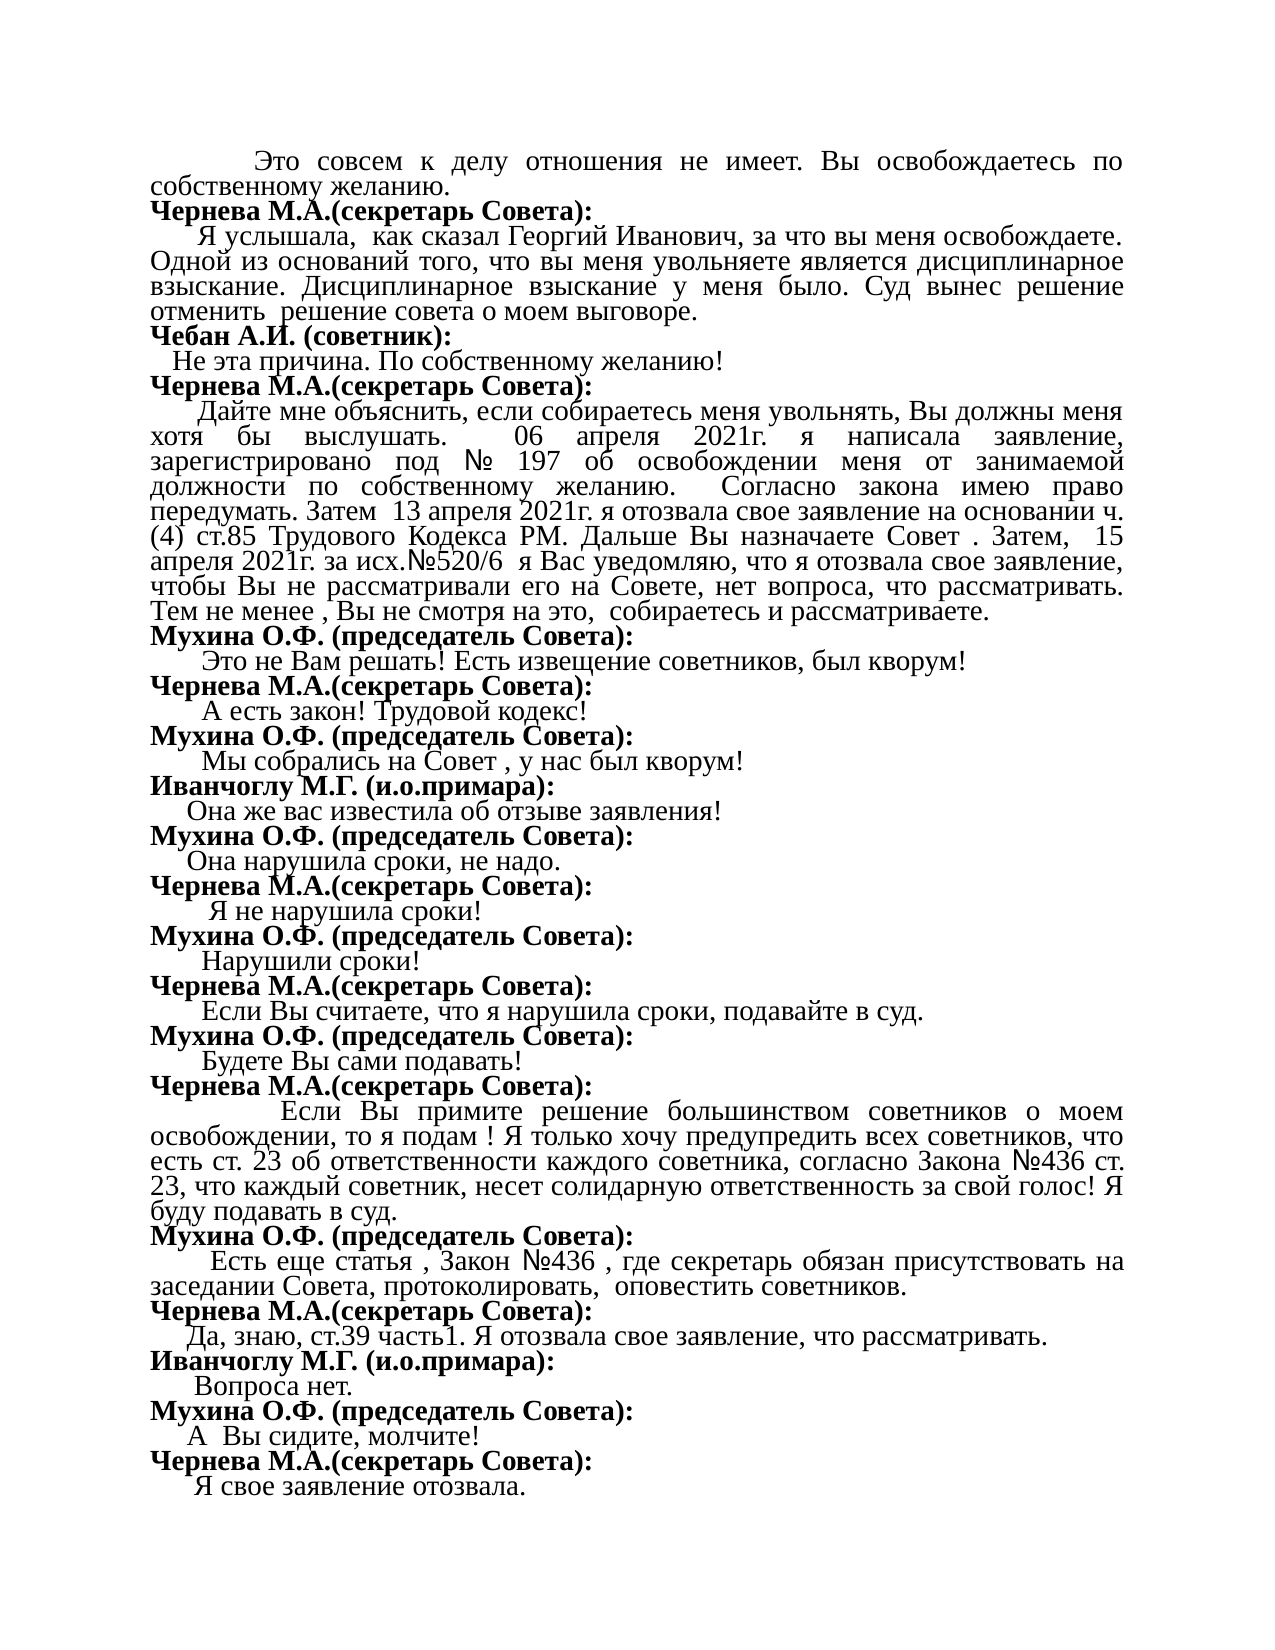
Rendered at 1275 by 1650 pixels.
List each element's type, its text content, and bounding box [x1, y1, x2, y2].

text Чебан А.И. (советник): [150, 325, 310, 350]
text Мухина О.Ф. (председатель Совета): [617, 1025, 1125, 1050]
text Мухина О.Ф. (председатель Совета): [336, 1025, 620, 1050]
text Это совсем к делу отношения не имеет. Вы освобождаетесь по собственному желанию. [150, 150, 1125, 200]
text Мухина О.Ф. (председатель Совета): [617, 625, 1125, 650]
text Если Вы считаете, что я нарушила сроки, подавайте в суд. [150, 1000, 1125, 1025]
text Мухина О.Ф. (председатель Совета): [150, 925, 338, 950]
text Чернева М.А.(секретарь Совета): [336, 675, 579, 700]
text Я не нарушила сроки! [150, 900, 1125, 925]
text Чебан А.И. (советник): [308, 325, 438, 350]
text Чернева М.А.(секретарь Совета): [150, 1300, 338, 1325]
text Есть еще статья , Закон №436 , где секретарь обязан присутствовать на заседании Совета, протоколировать, оповестить советников. [150, 1250, 1125, 1300]
text Мухина О.Ф. (председатель Совета): [336, 625, 620, 650]
text Мухина О.Ф. (председатель Совета): [336, 725, 620, 750]
text А Вы сидите, молчите! [150, 1425, 1125, 1450]
text Мухина О.Ф. (председатель Совета): [150, 625, 338, 650]
text Иванчоглу М.Г. (и.о.примара): [370, 1350, 540, 1375]
text Мухина О.Ф. (председатель Совета): [336, 1400, 620, 1425]
text Чернева М.А.(секретарь Совета): [576, 875, 1125, 900]
text Мухина О.Ф. (председатель Совета): [336, 925, 620, 950]
text А есть закон! Трудовой кодекс! [150, 700, 1125, 725]
text Мухина О.Ф. (председатель Совета): [617, 925, 1125, 950]
text Мухина О.Ф. (председатель Совета): [150, 725, 338, 750]
text Чернева М.А.(секретарь Совета): [150, 1075, 338, 1100]
text Мухина О.Ф. (председатель Совета): [150, 1400, 338, 1425]
text Мухина О.Ф. (председатель Совета): [150, 825, 338, 850]
text Чернева М.А.(секретарь Совета): [150, 200, 338, 225]
text Чернева М.А.(секретарь Совета): [576, 1300, 1125, 1325]
text Чернева М.А.(секретарь Совета): [150, 1450, 338, 1475]
text Чернева М.А.(секретарь Совета): [150, 675, 338, 700]
text Это не Вам решать! Есть извещение советников, был кворум! [150, 650, 1125, 675]
text Мухина О.Ф. (председатель Совета): [617, 1400, 1125, 1425]
text Чернева М.А.(секретарь Совета): [150, 375, 338, 400]
text Мухина О.Ф. (председатель Совета): [617, 1225, 1125, 1250]
text Мухина О.Ф. (председатель Совета): [336, 1225, 620, 1250]
text Иванчоглу М.Г. (и.о.примара): [537, 775, 1125, 800]
text Иванчоглу М.Г. (и.о.примара): [150, 1350, 372, 1375]
text Чернева М.А.(секретарь Совета): [336, 1075, 579, 1100]
text Мухина О.Ф. (председатель Совета): [336, 825, 620, 850]
text Чернева М.А.(секретарь Совета): [336, 375, 579, 400]
text Она нарушила сроки, не надо. [150, 850, 1125, 875]
text Мухина О.Ф. (председатель Совета): [617, 725, 1125, 750]
text Чернева М.А.(секретарь Совета): [576, 675, 1125, 700]
text Я услышала, как сказал Георгий Иванович, за что вы меня освобождаете. Одной из оснований того, что вы меня увольняете является дисциплинарное взыскание. Дисциплинарное взыскание у меня было. Суд вынес решение отменить решение совета о моем выговоре. [150, 225, 1125, 325]
text Мухина О.Ф. (председатель Совета): [150, 1225, 338, 1250]
text Чернева М.А.(секретарь Совета): [150, 875, 338, 900]
text Чернева М.А.(секретарь Совета): [336, 1300, 579, 1325]
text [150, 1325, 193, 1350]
text Чернева М.А.(секретарь Совета): [576, 1075, 1125, 1100]
text Дайте мне объяснить, если собираетесь меня увольнять, Вы должны меня хотя бы выслушать. 06 апреля 2021г. я написала заявление, зарегистрировано под № 197 об освобождении меня от занимаемой должности по собственному желанию. Согласно закона имею право передумать. Затем 13 апреля 2021г. я отозвала свое заявление на основании ч.(4) ст.85 Трудового Кодекса РМ. Дальше Вы назначаете Совет . Затем, 15 апреля 2021г. за исх.№520/6 я Вас уведомляю, что я отозвала свое заявление, чтобы Вы не рассматривали его на Совете, нет вопроса, что рассматривать. Тем не менее , Вы не смотря на это, собираетесь и рассматриваете. [150, 400, 1125, 625]
text Чернева М.А.(секретарь Совета): [576, 975, 1125, 1000]
text Чернева М.А.(секретарь Совета): [336, 875, 579, 900]
text Чернева М.А.(секретарь Совета): [576, 1450, 1125, 1475]
text Нарушили сроки! [150, 950, 1125, 975]
text Иванчоглу М.Г. (и.о.примара): [150, 775, 372, 800]
text Будете Вы сами подавать! [150, 1050, 1125, 1075]
text Чернева М.А.(секретарь Совета): [576, 200, 1125, 225]
text Чернева М.А.(секретарь Совета): [336, 975, 579, 1000]
text Чернева М.А.(секретарь Совета): [150, 975, 338, 1000]
text Если Вы примите решение большинством советников о моем освобождении, то я подам ! Я только хочу предупредить всех советников, что есть ст. 23 об ответственности каждого советника, согласно Закона №436 ст. 23, что каждый советник, несет солидарную ответственность за свой голос! Я буду подавать в суд. [150, 1100, 1125, 1225]
text Да, знаю, ст.39 часть1. Я отозвала свое заявление, что рассматривать. [192, 1325, 1125, 1350]
text Она же вас известила об отзыве заявления! [150, 800, 1125, 825]
text Чернева М.А.(секретарь Совета): [336, 200, 579, 225]
text Не эта причина. По собственному желанию! [150, 350, 1125, 375]
text Иванчоглу М.Г. (и.о.примара): [537, 1350, 1125, 1375]
text Я свое заявление отозвала. [150, 1475, 1125, 1500]
text Чернева М.А.(секретарь Совета): [336, 1450, 579, 1475]
text Мухина О.Ф. (председатель Совета): [150, 1025, 338, 1050]
text Иванчоглу М.Г. (и.о.примара): [370, 775, 540, 800]
text Чернева М.А.(секретарь Совета): [576, 375, 1125, 400]
text Мы собрались на Совет , у нас был кворум! [150, 750, 1125, 775]
text Вопроса нет. [150, 1375, 1125, 1400]
text Чебан А.И. (советник): [435, 325, 1125, 350]
text Мухина О.Ф. (председатель Совета): [617, 825, 1125, 850]
